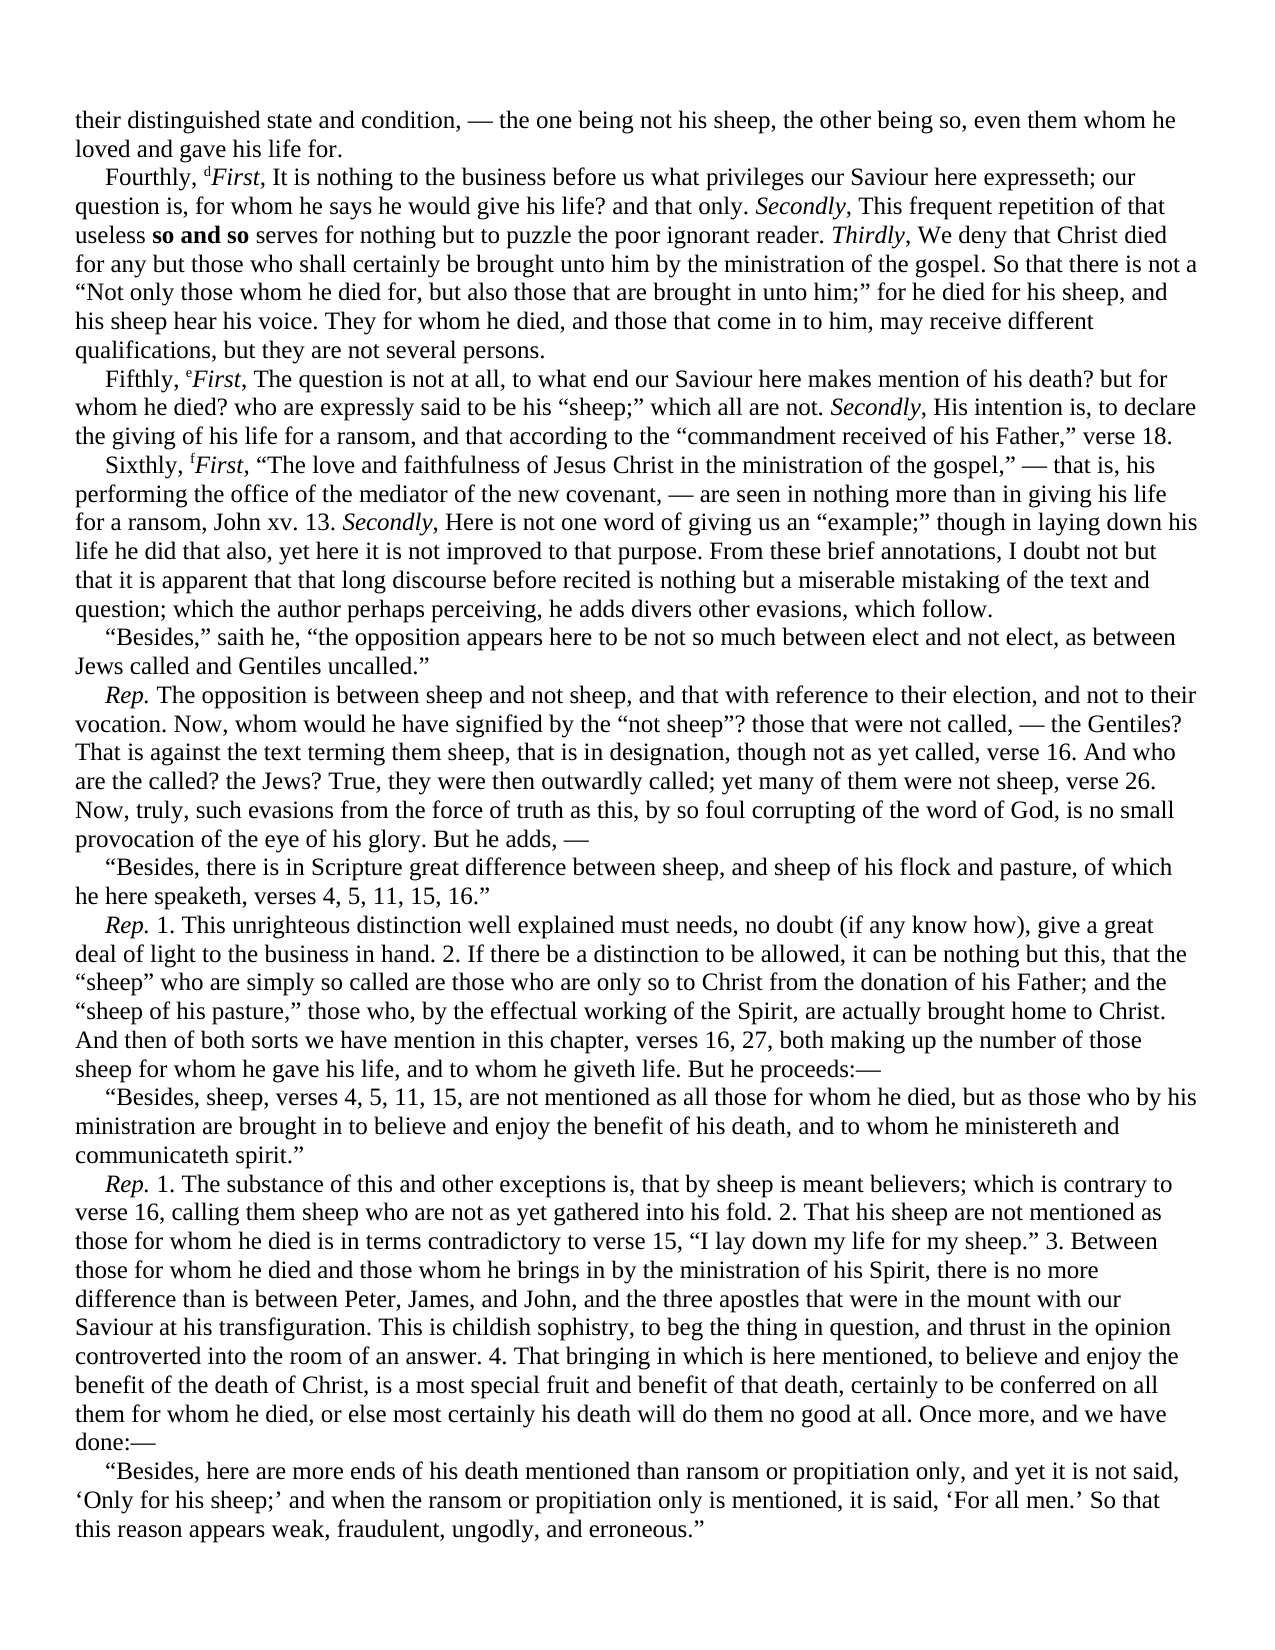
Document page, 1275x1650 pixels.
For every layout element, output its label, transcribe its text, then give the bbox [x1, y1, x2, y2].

text Rep. 1. This unrighteous distinction well explained must needs, no doubt (if any know how), give a great deal of light to the business in hand. 2. If there be a distinction to be allowed, it can be nothing but this, that the “sheep” who are simply so called are those who are only so to Christ from the donation of his Father; and the “sheep of his pasture,” those who, by the effectual working of the Spirit, are actually brought home to Christ. And then of both sorts we have mention in this chapter, verses 16, 27, both making up the number of those sheep for whom he gave his life, and to whom he giveth life. But he proceeds:— [75, 910, 1200, 1082]
text Rep. 1. The substance of this and other exceptions is, that by sheep is meant believers; which is contrary to verse 16, calling them sheep who are not as yet gathered into his fold. 2. That his sheep are not mentioned as those for whom he died is in terms contradictory to verse 15, “I lay down my life for my sheep.” 3. Between those for whom he died and those whom he brings in by the ministration of his Spirit, there is no more difference than is between Peter, James, and John, and the three apostles that were in the mount with our Saviour at his transfiguration. This is childish sophistry, to beg the thing in question, and thrust in the opinion controverted into the room of an answer. 4. That bringing in which is here mentioned, to believe and enjoy the benefit of the death of Christ, is a most special fruit and benefit of that death, certainly to be conferred on all them for whom he died, or else most certainly his death will do them no good at all. Once more, and we have done:— [75, 1169, 1200, 1456]
text Fifthly, eFirst, The question is not at all, to what end our Saviour here makes mention of his death? but for whom he died? who are expressly said to be his “sheep;” which all are not. Secondly, His intention is, to declare the giving of his life for a ransom, and that according to the “commandment received of his Father,” verse 18. [75, 364, 1200, 450]
text Sixthly, fFirst, “The love and faithfulness of Jesus Christ in the ministration of the gospel,” — that is, his performing the office of the mediator of the new covenant, — are seen in nothing more than in giving his life for a ransom, John xv. 13. Secondly, Here is not one word of giving us an “example;” though in laying down his life he did that also, yet here it is not improved to that purpose. From these brief annotations, I doubt not but that it is apparent that that long discourse before recited is nothing but a miserable mistaking of the text and question; which the author perhaps perceiving, he adds divers other evasions, which follow. [75, 450, 1200, 622]
text “Besides, sheep, verses 4, 5, 11, 15, are not mentioned as all those for whom he died, but as those who by his ministration are brought in to believe and enjoy the benefit of his death, and to whom he ministereth and communicateth spirit.” [75, 1082, 1200, 1169]
text “Besides,” saith he, “the opposition appears here to be not so much between elect and not elect, as between Jews called and Gentiles uncalled.” [75, 622, 1200, 680]
text “Besides, there is in Scripture great difference between sheep, and sheep of his flock and pasture, of which he here speaketh, verses 4, 5, 11, 15, 16.” [75, 852, 1200, 910]
text Fourthly, dFirst, It is nothing to the business before us what privileges our Saviour here expresseth; our question is, for whom he says he would give his life? and that only. Secondly, This frequent repetition of that useless so and so serves for nothing but to puzzle the poor ignorant reader. Thirdly, We deny that Christ died for any but those who shall certainly be brought unto him by the ministration of the gospel. So that there is not a “Not only those whom he died for, but also those that are brought in unto him;” for he died for his sheep, and his sheep hear his voice. They for whom he died, and those that come in to him, may receive different qualifications, but they are not several persons. [75, 162, 1200, 364]
text “Besides, here are more ends of his death mentioned than ransom or propitiation only, and yet it is not said, ‘Only for his sheep;’ and when the ransom or propitiation only is mentioned, it is said, ‘For all men.’ So that this reason appears weak, fraudulent, ungodly, and erroneous.” [75, 1456, 1200, 1542]
text Rep. The opposition is between sheep and not sheep, and that with reference to their election, and not to their vocation. Now, whom would he have signified by the “not sheep”? those that were not called, — the Gentiles? That is against the text terming them sheep, that is in designation, though not as yet called, verse 16. And who are the called? the Jews? True, they were then outwardly called; yet many of them were not sheep, verse 26. Now, truly, such evasions from the force of truth as this, by so foul corrupting of the word of God, is no small provocation of the eye of his glory. But he adds, — [75, 680, 1200, 852]
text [75, 105, 1200, 162]
